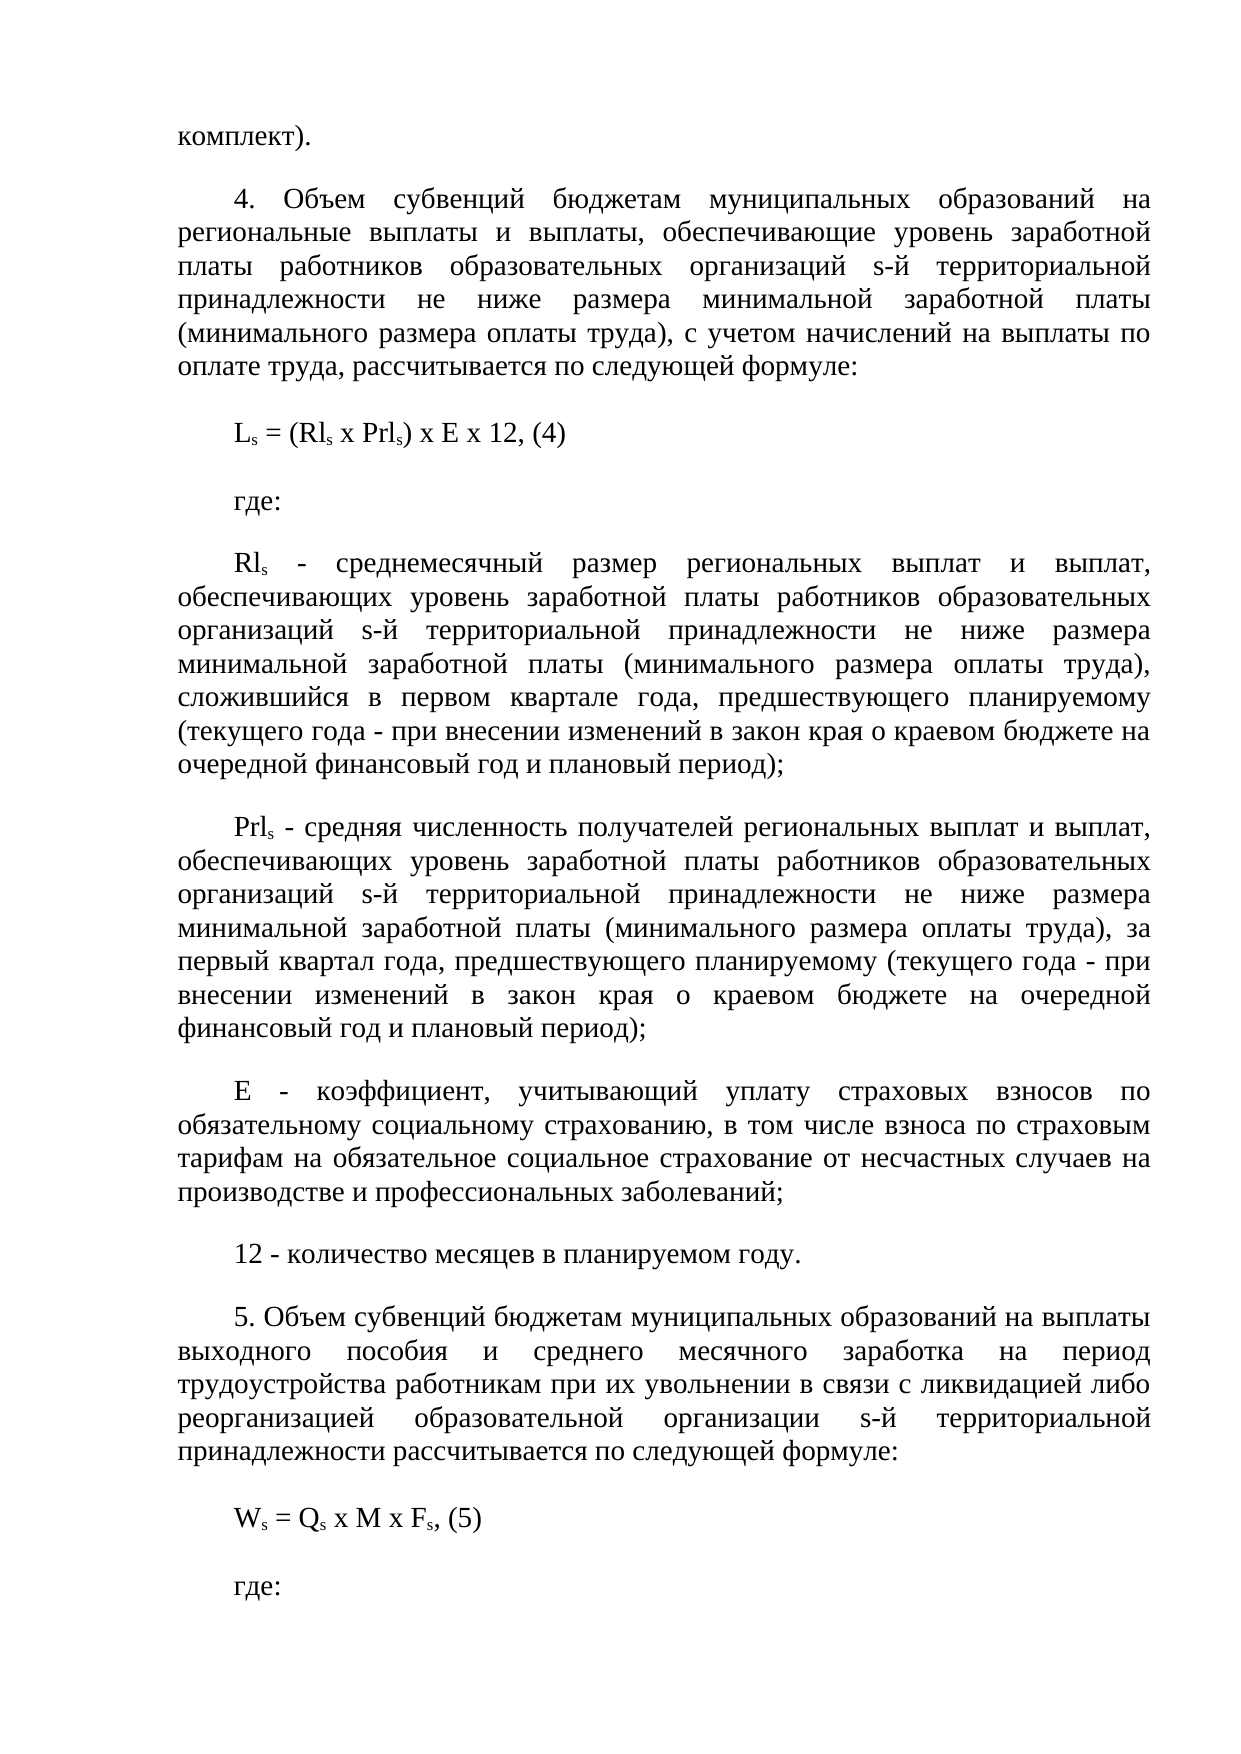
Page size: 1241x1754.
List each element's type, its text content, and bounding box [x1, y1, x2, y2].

text 12 - количество месяцев в планируемом году. [177, 1237, 1152, 1270]
text 5. Объем субвенций бюджетам муниципальных образований на выплаты выходного пособия и среднего месячного заработка на период трудоустройства работникам при их увольнении в связи с ликвидацией либо реорганизацией образовательной организации s-й территориальной принадлежности рассчитывается по следующей формуле: [177, 1299, 1152, 1467]
text E - коэффициент, учитывающий уплату страховых взносов по обязательному социальному страхованию, в том числе взноса по страховым тарифам на обязательное социальное страхование от несчастных случаев на производстве и профессиональных заболеваний; [177, 1073, 1152, 1207]
text Ls = (Rls x Prls) x E x 12, (4) [177, 416, 1152, 449]
text 4. Объем субвенций бюджетам муниципальных образований на региональные выплаты и выплаты, обеспечивающие уровень заработной платы работников образовательных организаций s-й территориальной принадлежности не ниже размера минимальной заработной платы (минимального размера оплаты труда), с учетом начислений на выплаты по оплате труда, рассчитывается по следующей формуле: [177, 181, 1152, 382]
text Rls - среднемесячный размер региональных выплат и выплат, обеспечивающих уровень заработной платы работников образовательных организаций s-й территориальной принадлежности не ниже размера минимальной заработной платы (минимального размера оплаты труда), сложившийся в первом квартале года, предшествующего планируемому (текущего года - при внесении изменений в закон края о краевом бюджете на очередной финансовый год и плановый период); [177, 545, 1152, 780]
text Ws = Qs x M x Fs, (5) [177, 1501, 1152, 1534]
text Prls - средняя численность получателей региональных выплат и выплат, обеспечивающих уровень заработной платы работников образовательных организаций s-й территориальной принадлежности не ниже размера минимальной заработной платы (минимального размера оплаты труда), за первый квартал года, предшествующего планируемому (текущего года - при внесении изменений в закон края о краевом бюджете на очередной финансовый год и плановый период); [177, 809, 1152, 1044]
text где: [177, 1568, 1152, 1601]
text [177, 118, 1152, 152]
text где: [177, 483, 1152, 516]
